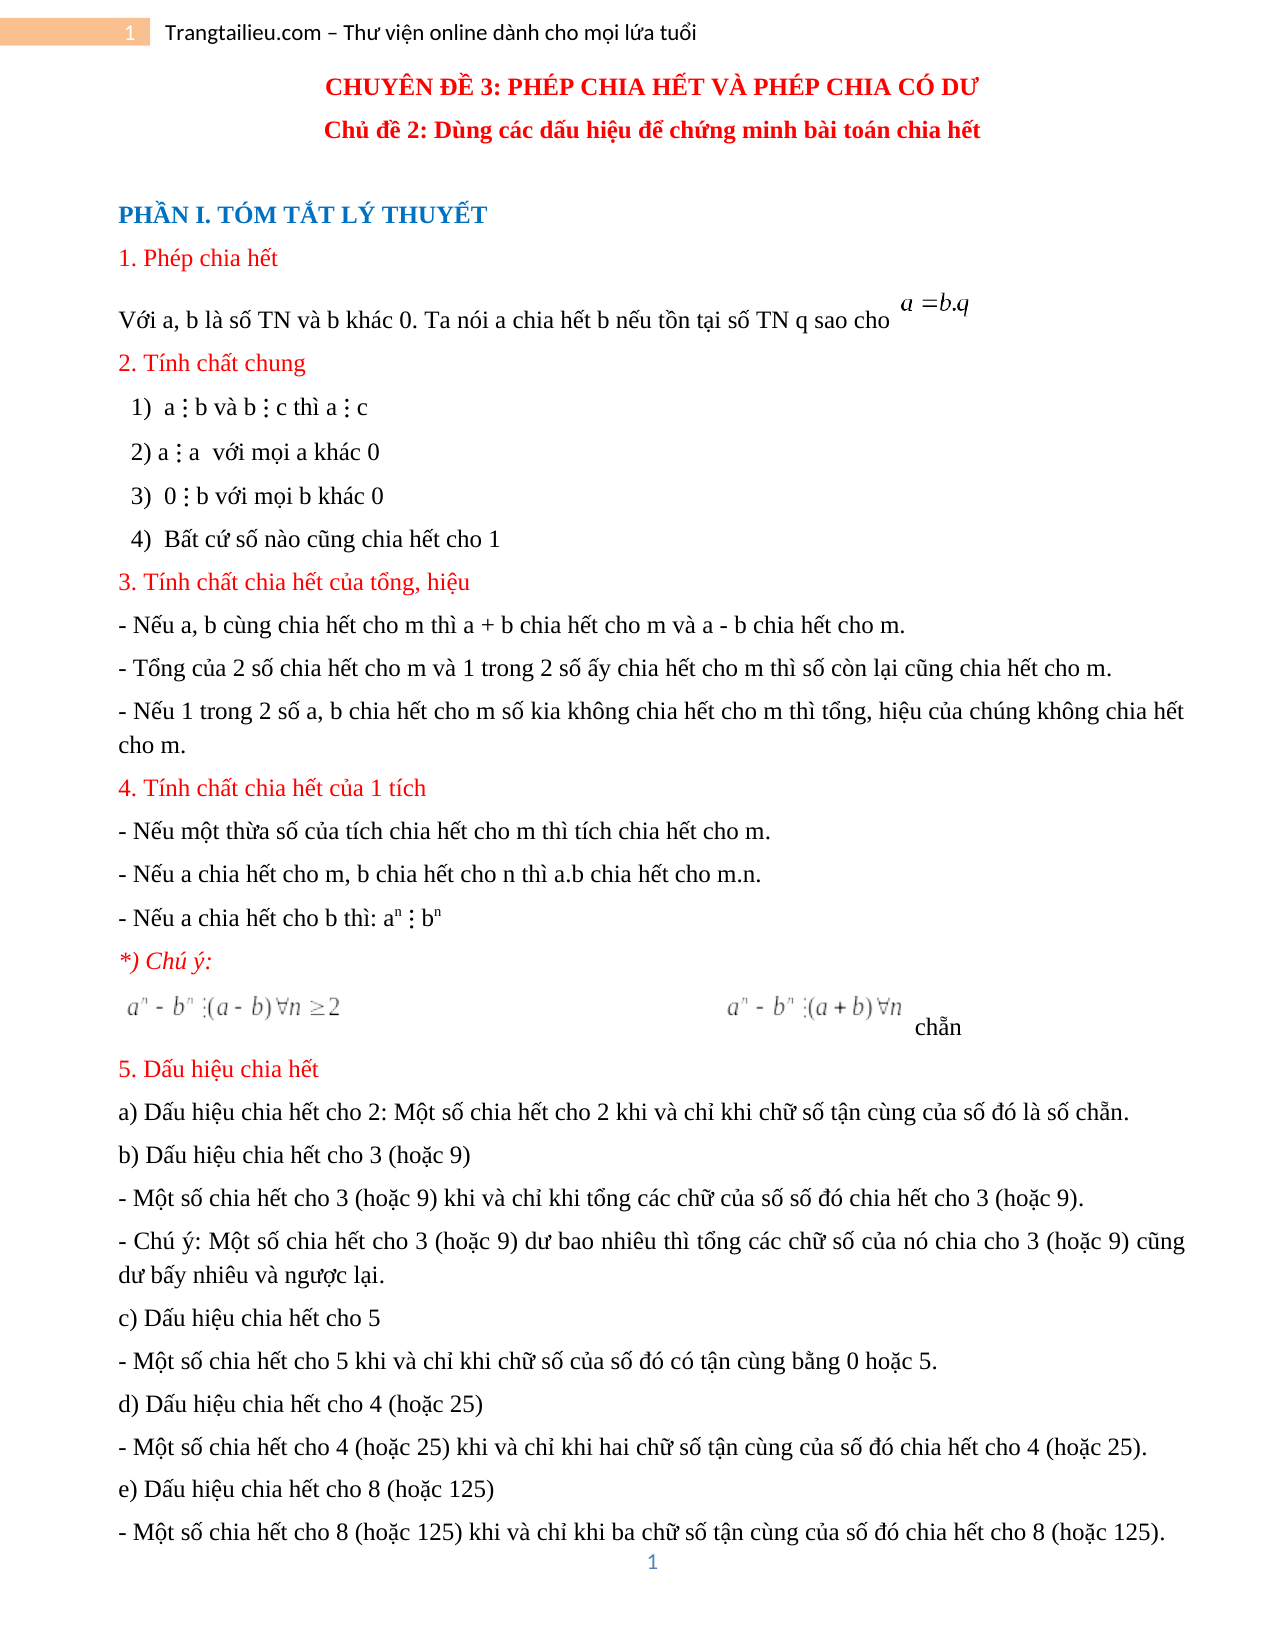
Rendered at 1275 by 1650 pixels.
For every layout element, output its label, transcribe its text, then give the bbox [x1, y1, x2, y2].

text - Một số chia hết cho 5 khi và chỉ khi chữ số của số đó có tận cùng bằng 0 hoặc 5. [118, 1346, 1186, 1375]
text - Một số chia hết cho 3 (hoặc 9) khi và chỉ khi tổng các chữ của số số đó chia hết cho 3 (hoặc 9). [118, 1183, 1186, 1212]
text 4) Bất cứ số nào cũng chia hết cho 1 [118, 524, 1186, 553]
text Chủ đề 2: Dùng các dấu hiệu để chứng minh bài toán chia hết [118, 115, 1186, 144]
text *) Chú ý: [118, 946, 1186, 975]
text d) Dấu hiệu chia hết cho 4 (hoặc 25) [118, 1389, 1186, 1417]
text e) Dấu hiệu chia hết cho 8 (hoặc 125) [118, 1474, 1186, 1503]
text 2) a ⋮ a với mọi a khác 0 [118, 435, 1186, 466]
text PHẦN I. TÓM TẮT LÝ THUYẾT [118, 201, 1098, 229]
text Với a, b là số TN và b khác 0. Ta nói a chia hết b nếu tồn tại số TN q sao cho [118, 286, 1186, 334]
text - Một số chia hết cho 4 (hoặc 25) khi và chỉ khi hai chữ số tận cùng của số đó chia hết cho 4 (hoặc 25). [118, 1432, 1186, 1460]
text 3) 0 ⋮ b với mọi b khác 0 [118, 480, 1186, 510]
text a) Dấu hiệu chia hết cho 2: Một số chia hết cho 2 khi và chỉ khi chữ số tận cùng của số đó là số chẵn. [118, 1097, 1186, 1126]
text - Nếu a chia hết cho b thì: an ⋮ bn [118, 902, 1186, 932]
text - Nếu a, b cùng chia hết cho m thì a + b chia hết cho m và a - b chia hết cho m. [118, 610, 1186, 639]
text 3. Tính chất chia hết của tổng, hiệu [118, 567, 1186, 596]
text b) Dấu hiệu chia hết cho 3 (hoặc 9) [118, 1140, 1186, 1169]
text 1) a ⋮ b và b ⋮ c thì a ⋮ c [118, 391, 1186, 421]
text c) Dấu hiệu chia hết cho 5 [118, 1303, 1186, 1332]
text - Tổng của 2 số chia hết cho m và 1 trong 2 số ấy chia hết cho m thì số còn lại cũng chia hết cho m. [118, 653, 1186, 682]
text - Nếu 1 trong 2 số a, b chia hết cho m số kia không chia hết cho m thì tổng, hiệu của chúng không chia hết cho m. [118, 696, 1186, 759]
text 1. Phép chia hết [118, 243, 1186, 272]
text - Nếu a chia hết cho m, b chia hết cho n thì a.b chia hết cho m.n. [118, 859, 1186, 887]
text 4. Tính chất chia hết của 1 tích [118, 773, 1186, 802]
text 5. Dấu hiệu chia hết [118, 1054, 1186, 1083]
text - Một số chia hết cho 8 (hoặc 125) khi và chỉ khi ba chữ số tận cùng của số đó chia hết cho 8 (hoặc 125). [118, 1517, 1186, 1546]
text 2. Tính chất chung [118, 348, 1186, 377]
text - Chú ý: Một số chia hết cho 3 (hoặc 9) dư bao nhiêu thì tổng các chữ số của nó chia cho 3 (hoặc 9) cũng dư bấy nhiêu và ngược lại. [118, 1226, 1186, 1289]
text chẵn [118, 989, 1186, 1041]
text - Nếu một thừa số của tích chia hết cho m thì tích chia hết cho m. [118, 816, 1186, 845]
text CHUYÊN ĐỀ 3: PHÉP CHIA HẾT VÀ PHÉP CHIA CÓ DƯ [118, 72, 1186, 101]
